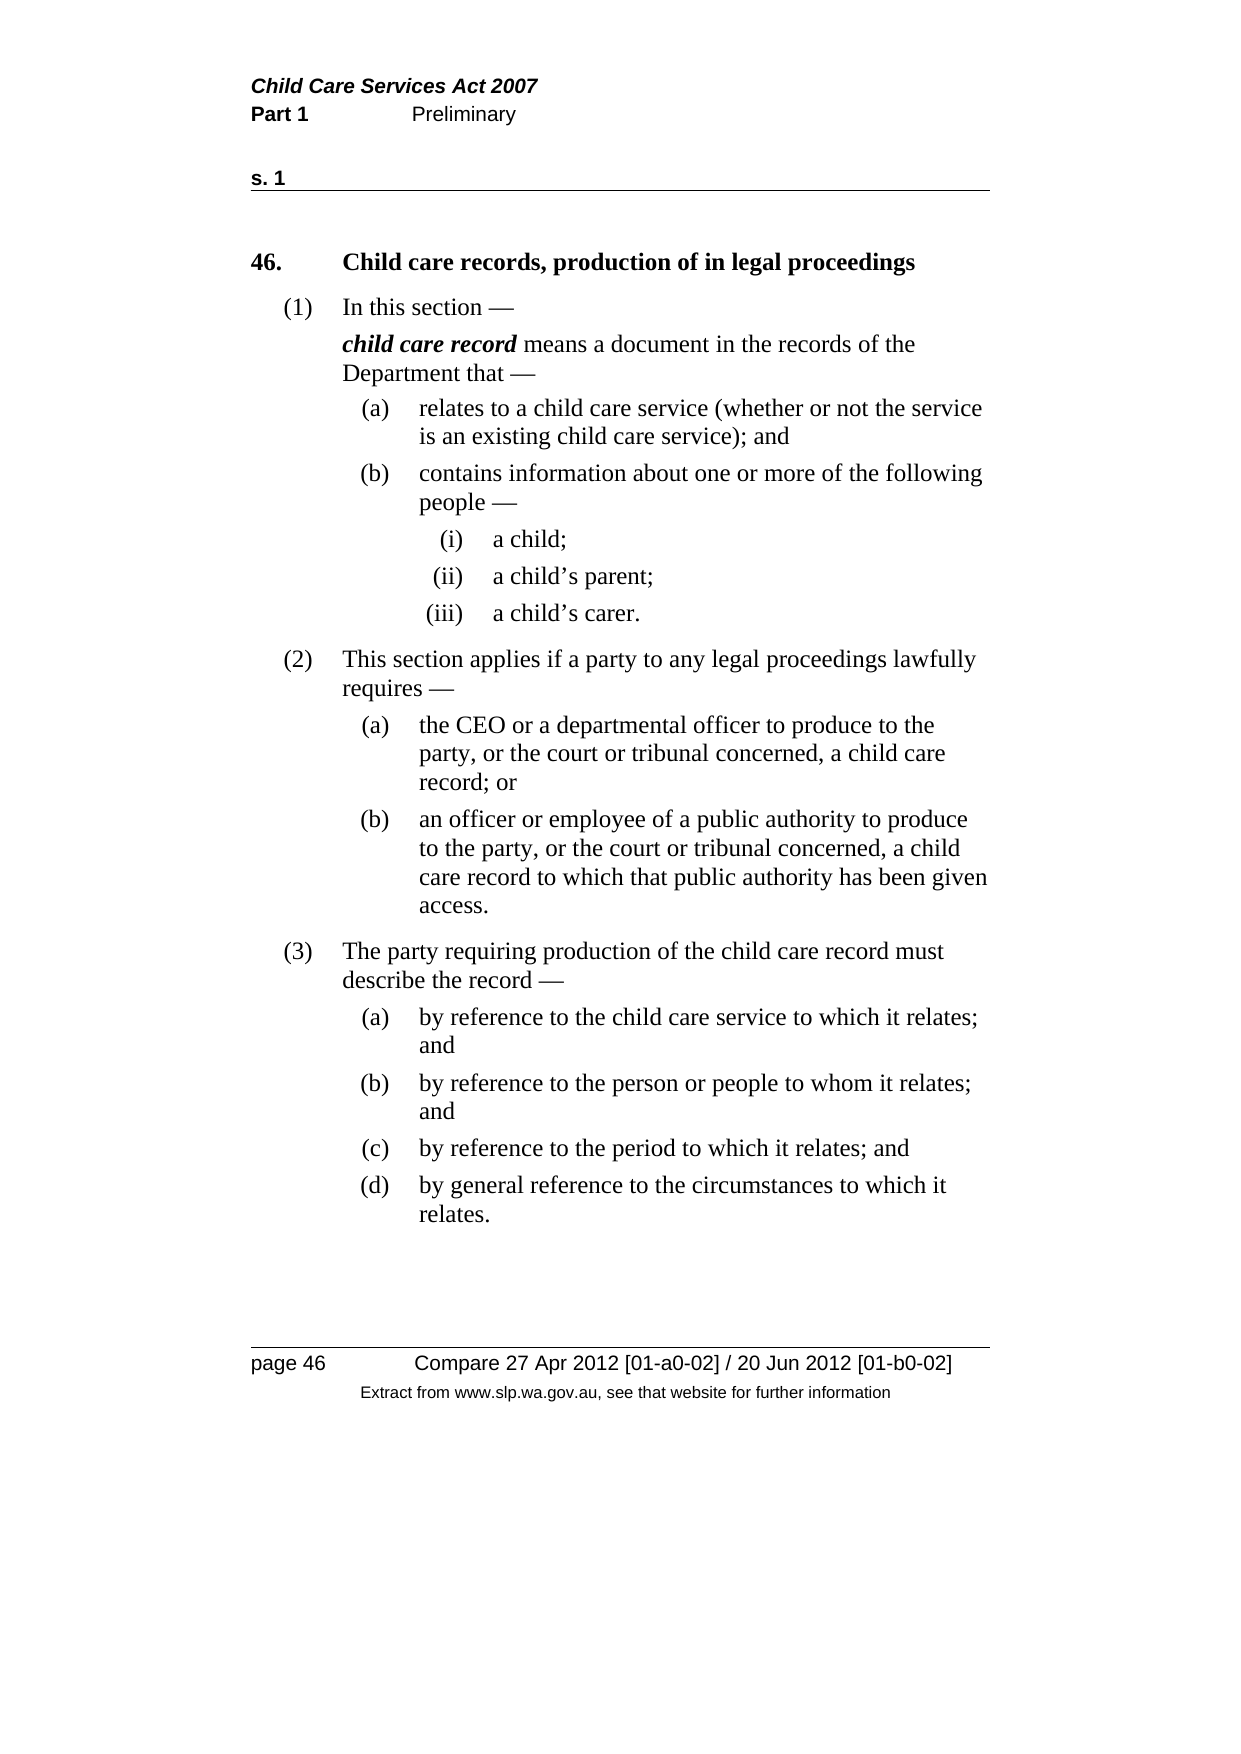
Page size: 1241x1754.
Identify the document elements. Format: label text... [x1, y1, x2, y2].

text (ii) a child’s parent; [251, 561, 990, 590]
text (3) The party requiring production of the child care record must describe the record — [251, 936, 990, 993]
subtitle 46. Child care records, production of in legal proceedings [251, 247, 990, 276]
text (2) This section applies if a party to any legal proceedings lawfully requires — [251, 644, 990, 701]
text (c) by reference to the period to which it relates; and [251, 1133, 990, 1162]
text (i) a child; [251, 524, 990, 553]
text child care record means a document in the records of the Department that — [251, 329, 990, 386]
text (b) contains information about one or more of the following people — [251, 458, 990, 516]
text (d) by general reference to the circumstances to which it relates. [251, 1171, 990, 1228]
text (b) by reference to the person or people to whom it relates; and [251, 1068, 990, 1125]
text (iii) a child’s carer. [251, 598, 990, 627]
text (1) In this section — [251, 292, 990, 321]
text (a) the CEO or a departmental officer to produce to the party, or the court or tribunal concerned, a child care record; or [251, 710, 990, 796]
text (b) an officer or employee of a public authority to produce to the party, or the court or tribunal concerned, a child care record to which that public authority has been given access. [251, 804, 990, 919]
text (a) by reference to the child care service to which it relates; and [251, 1002, 990, 1059]
text (a) relates to a child care service (whether or not the service is an existing child care service); and [251, 393, 990, 450]
